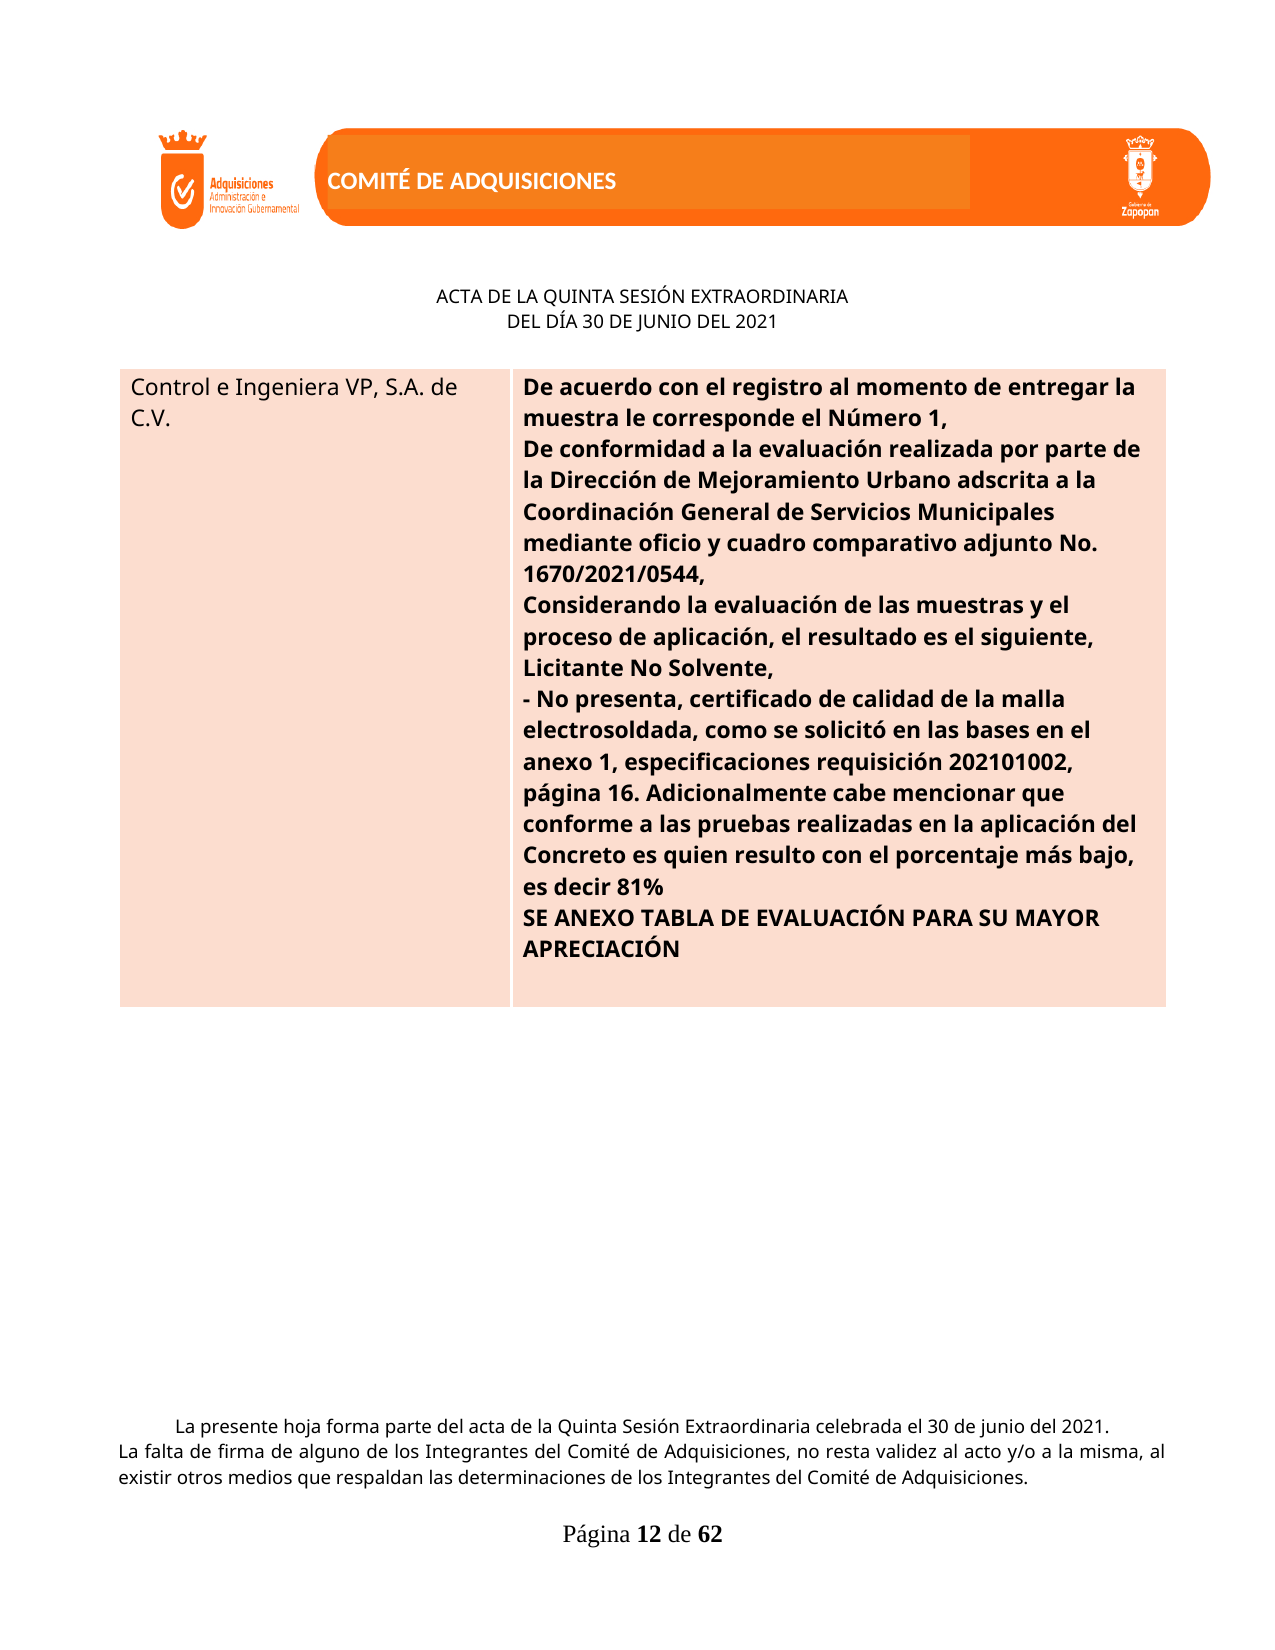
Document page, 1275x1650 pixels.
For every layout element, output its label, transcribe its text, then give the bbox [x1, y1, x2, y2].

picture [118, 73, 1239, 284]
table_cell Control e Ingeniera VP, S.A. de C.V. [120, 369, 510, 1007]
table_cell De acuerdo con el registro al momento de entregar la muestra le corresponde el Número 1, De conformidad a la evaluación realizada por parte de la Dirección de Mejoramiento Urbano adscrita a la Coordinación General de Servicios Municipales mediante oficio y cuadro comparativo adjunto No. 1670/2021/0544, Considerando la evaluación de las muestras y el proceso de aplicación, el resultado es el siguiente, Licitante No Solvente, - No presenta, certificado de calidad de la malla electrosoldada, como se solicitó en las bases en el anexo 1, especificaciones requisición 202101002, página 16. Adicionalmente cabe mencionar que conforme a las pruebas realizadas en la aplicación del Concreto es quien resulto con el porcentaje más bajo, es decir 81% SE ANEXO TABLA DE EVALUACIÓN PARA SU MAYOR APRECIACIÓN [513, 369, 1166, 1007]
